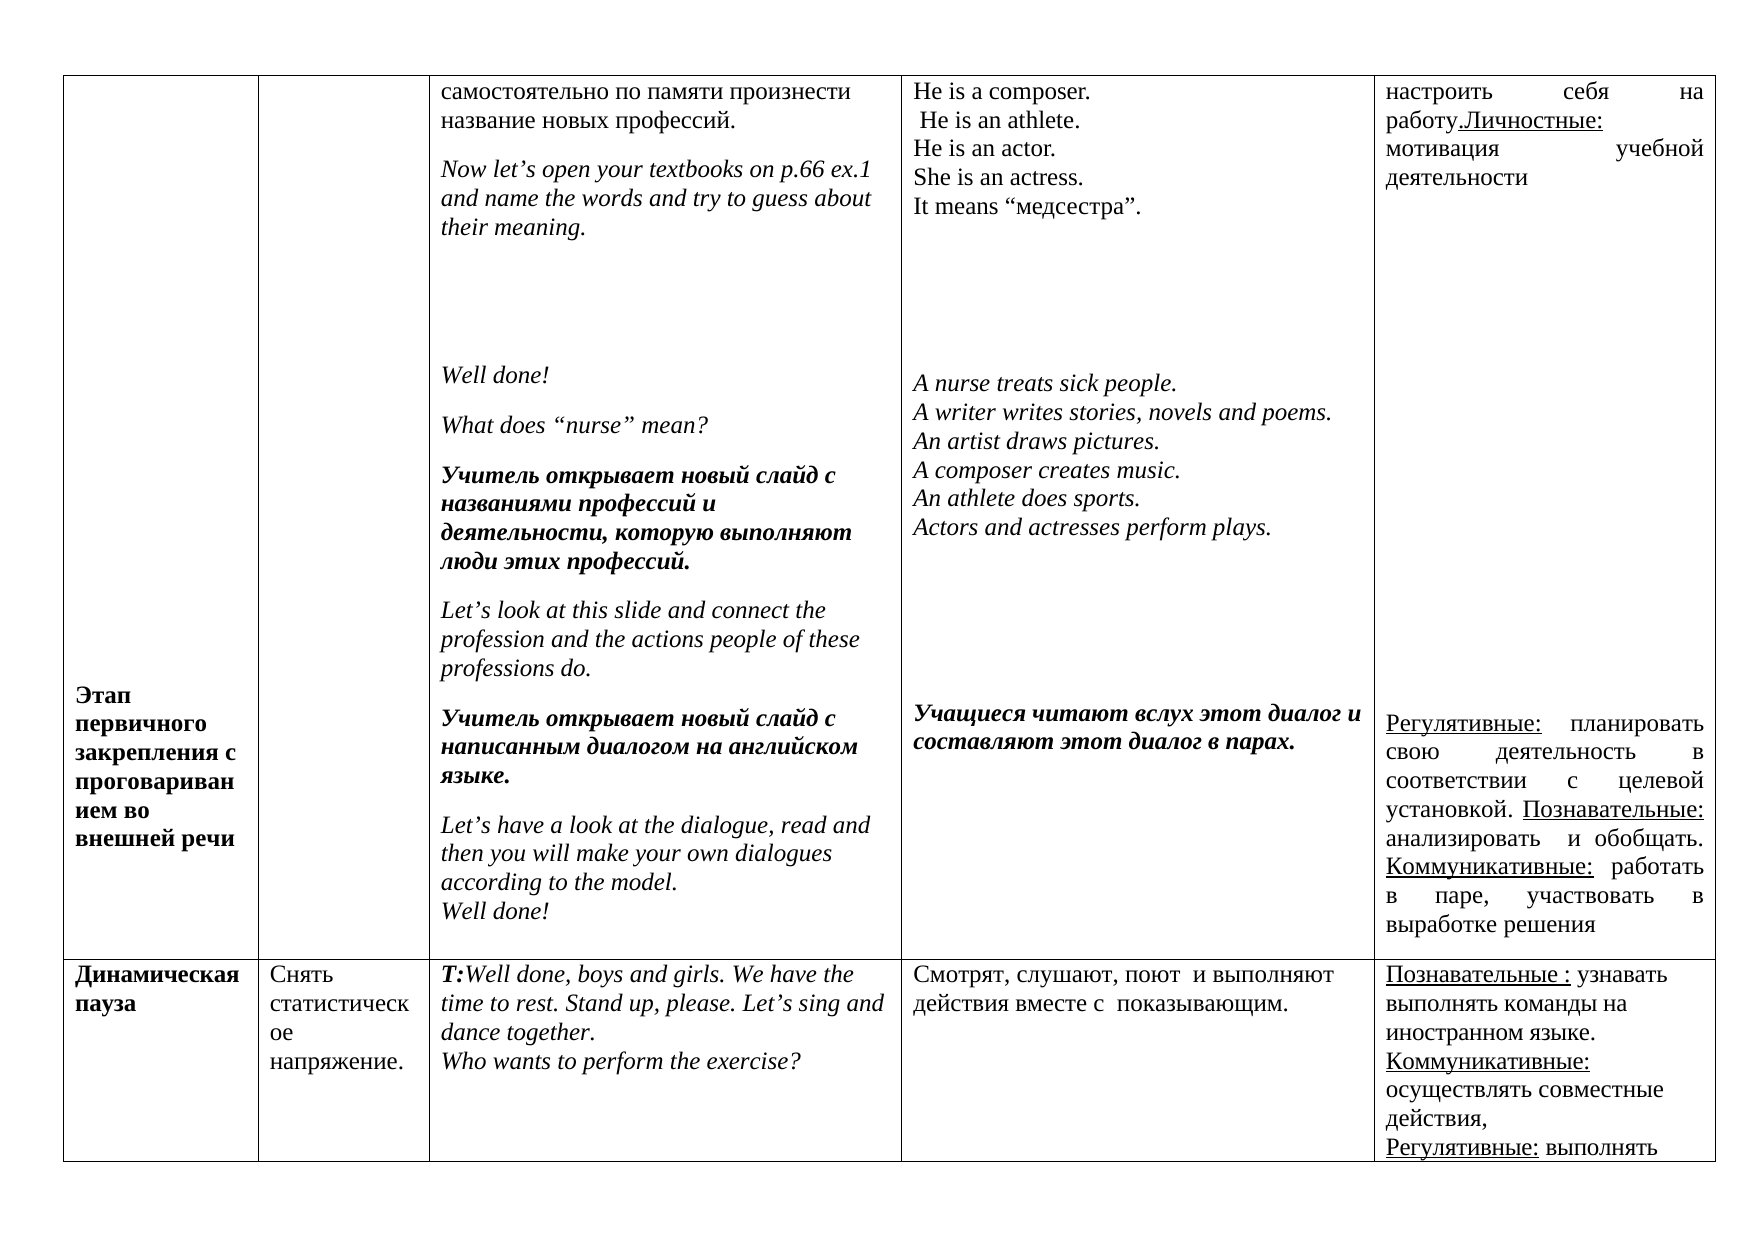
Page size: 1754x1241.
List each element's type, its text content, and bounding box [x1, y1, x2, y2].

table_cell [902, 960, 1374, 1161]
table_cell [430, 76, 901, 958]
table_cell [430, 960, 901, 1161]
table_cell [64, 76, 258, 958]
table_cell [1375, 76, 1715, 958]
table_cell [259, 960, 429, 1161]
table_cell Динамическая пауза [64, 960, 258, 1161]
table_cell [1375, 960, 1715, 1161]
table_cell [902, 76, 1374, 958]
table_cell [259, 76, 429, 958]
